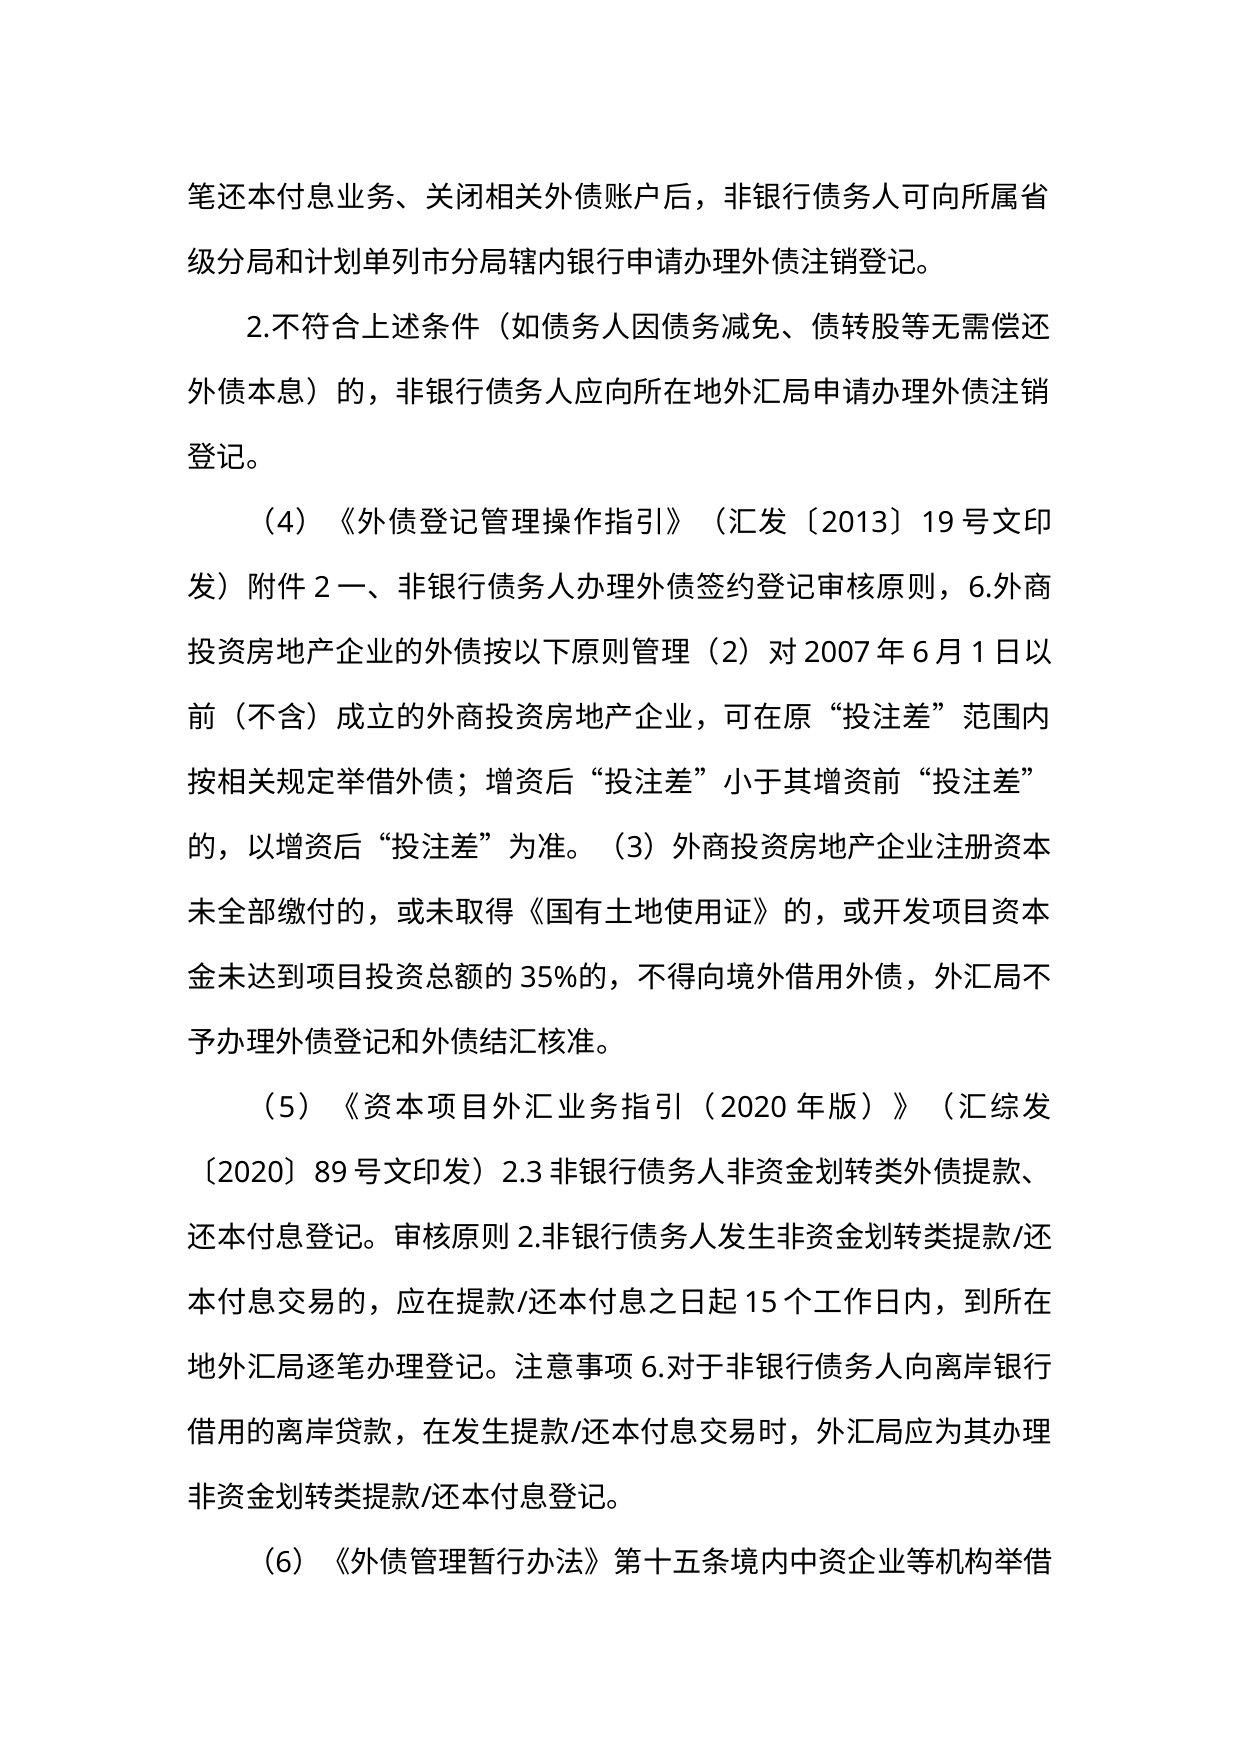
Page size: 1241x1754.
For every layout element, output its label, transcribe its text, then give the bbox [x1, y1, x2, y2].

text （4）《外债登记管理操作指引》（汇发〔2013〕19号文印发）附件2一、非银行债务人办理外债签约登记审核原则，6.外商投资房地产企业的外债按以下原则管理（2）对2007年6月1日以前（不含）成立的外商投资房地产企业，可在原“投注差”范围内按相关规定举借外债；增资后“投注差”小于其增资前“投注差”的，以增资后“投注差”为准。（3）外商投资房地产企业注册资本未全部缴付的，或未取得《国有土地使用证》的，或开发项目资本金未达到项目投资总额的35%的，不得向境外借用外债，外汇局不予办理外债登记和外债结汇核准。 [187, 487, 1053, 1072]
text （5）《资本项目外汇业务指引（2020年版）》（汇综发〔2020〕89号文印发）2.3非银行债务人非资金划转类外债提款、还本付息登记。审核原则2.非银行债务人发生非资金划转类提款/还本付息交易的，应在提款/还本付息之日起15个工作日内，到所在地外汇局逐笔办理登记。注意事项6.对于非银行债务人向离岸银行借用的离岸贷款，在发生提款/还本付息交易时，外汇局应为其办理非资金划转类提款/还本付息登记。 [187, 1072, 1053, 1527]
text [187, 1527, 1053, 1592]
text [187, 162, 1053, 292]
text 2.不符合上述条件（如债务人因债务减免、债转股等无需偿还外债本息）的，非银行债务人应向所在地外汇局申请办理外债注销登记。 [187, 292, 1053, 487]
